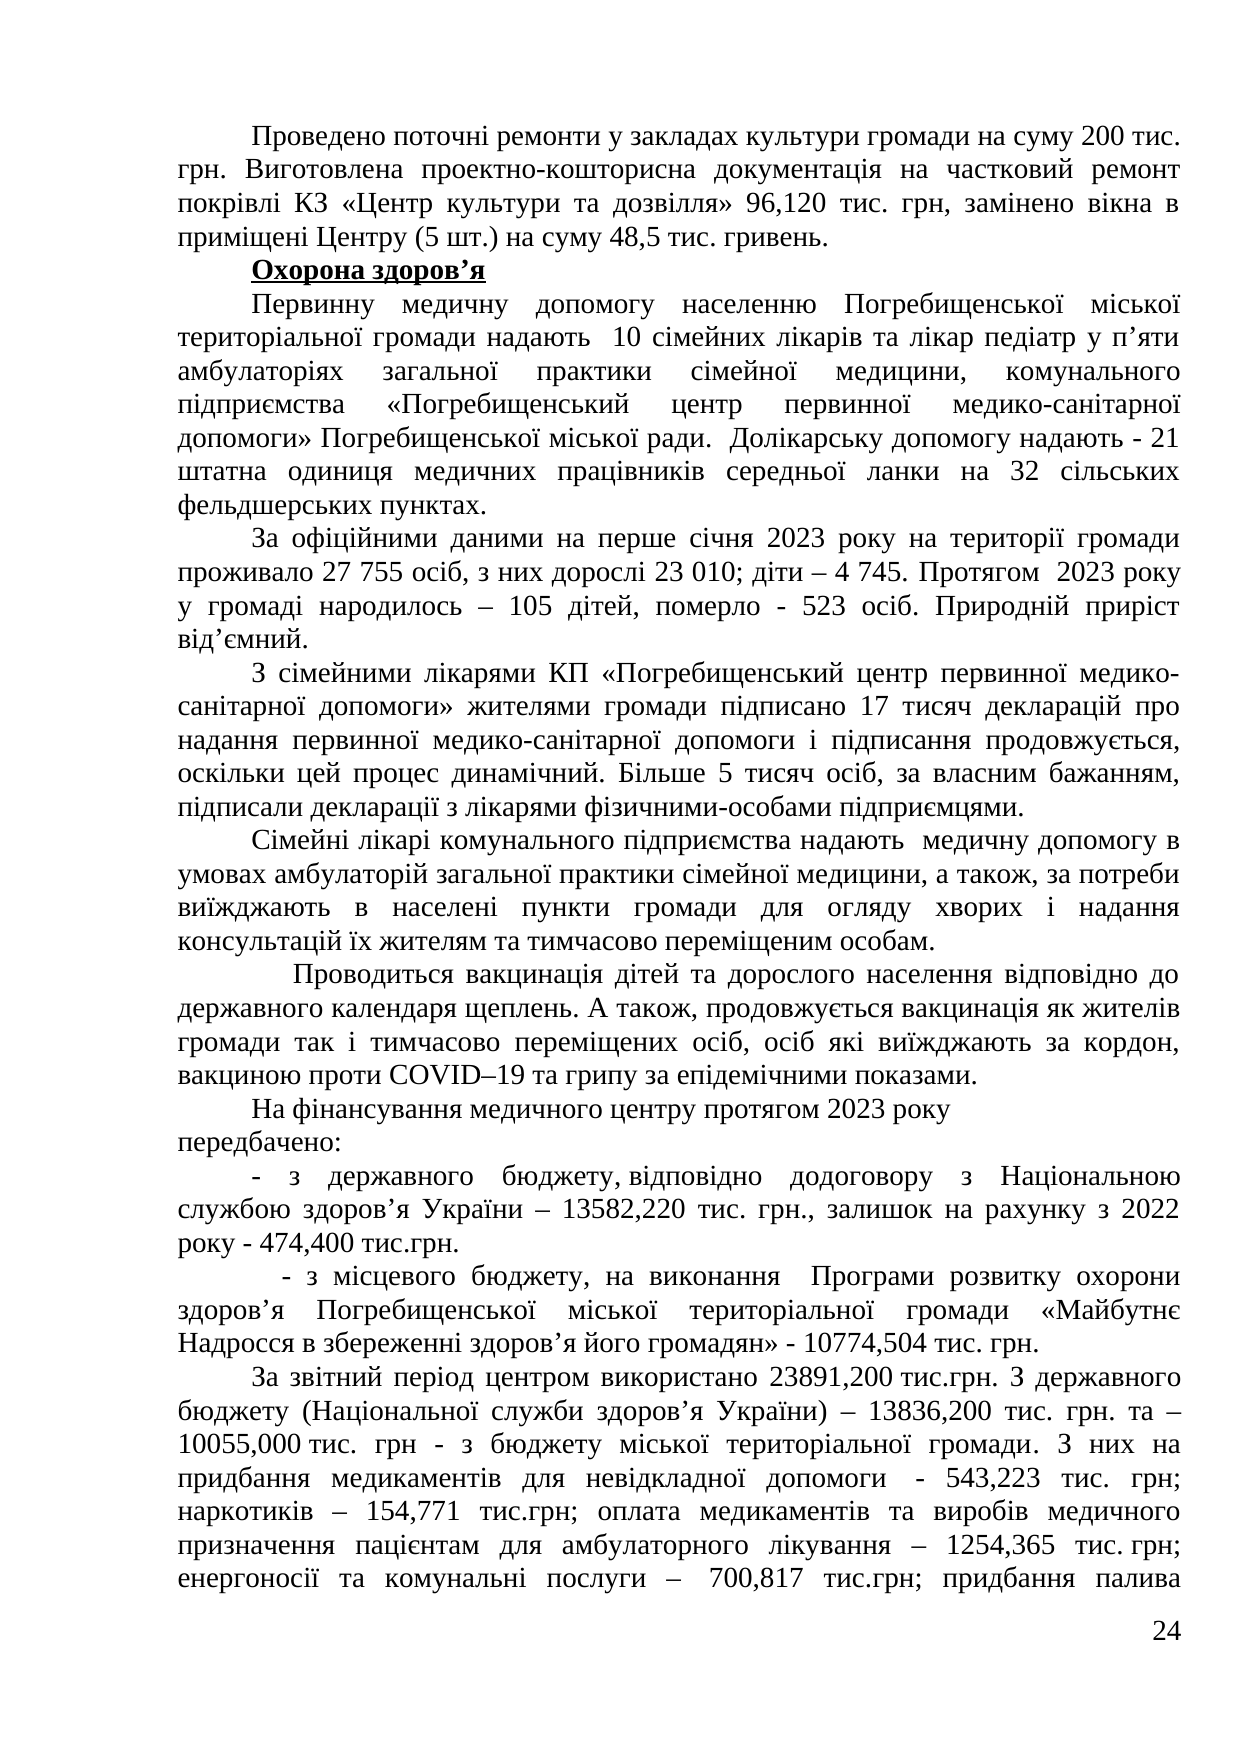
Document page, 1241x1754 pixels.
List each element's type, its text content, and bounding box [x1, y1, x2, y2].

text Проведено поточні ремонти у закладах культури громади на суму 200 тис. грн. Виготовлена проектно-кошторисна документація на частковий ремонт покрівлі КЗ «Центр культури та дозвілля» 96,120 тис. грн, замінено вікна в приміщені Центру (5 шт.) на суму 48,5 тис. гривень. [177, 118, 1181, 252]
text За офіційними даними на перше січня 2023 року на території громади проживало 27 755 осіб, з них дорослі 23 010; діти – 4 745. Протягом 2023 року у громаді народилось – 105 дітей, померло - 523 осіб. Природній приріст від’ємний. [177, 521, 1181, 655]
text Охорона здоров’я [177, 252, 1181, 286]
text На фінансування медичного центру протягом 2023 року [177, 1091, 1181, 1124]
text Сімейні лікарі комунального підприємства надають медичну допомогу в умовах амбулаторій загальної практики сімейної медицини, а також, за потреби виїжджають в населені пункти громади для огляду хворих і надання консультацій їх жителям та тимчасово переміщеним особам. [177, 822, 1181, 957]
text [177, 1359, 1181, 1594]
text Первинну медичну допомогу населенню Погребищенської міської територіальної громади надають 10 сімейних лікарів та лікар педіатр у п’яти амбулаторіях загальної практики сімейної медицини, комунального підприємства «Погребищенський центр первинної медико-санітарної допомоги» Погребищенської міської ради. Долікарську допомогу надають - 21 штатна одиниця медичних працівників середньої ланки на 32 сільських фельдшерських пунктах. [177, 286, 1181, 521]
text Проводиться вакцинація дітей та дорослого населення відповідно до державного календаря щеплень. А також, продовжується вакцинація як жителів громади так і тимчасово переміщених осіб, осіб які виїжджають за кордон, вакциною проти COVID–19 та грипу за епідемічними показами. [177, 957, 1181, 1091]
text - з місцевого бюджету, на виконання Програми розвитку охорони здоров’я Погребищенської міської територіальної громади «Майбутнє Надросся в збереженні здоров’я його громадян» - 10774,504 тис. грн. [177, 1258, 1181, 1359]
text З сімейними лікарями КП «Погребищенський центр первинної медико-санітарної допомоги» жителями громади підписано 17 тисяч декларацій про надання первинної медико-санітарної допомоги і підписання продовжується, оскільки цей процес динамічний. Більше 5 тисяч осіб, за власним бажанням, підписали декларації з лікарями фізичними-особами підприємцями. [177, 655, 1181, 822]
text - з державного бюджету, відповідно додоговору з Національною службою здоров’я України – 13582,220 тис. грн., залишок на рахунку з 2022 року - 474,400 тис.грн. [177, 1158, 1181, 1258]
text передбачено: [177, 1124, 1181, 1158]
